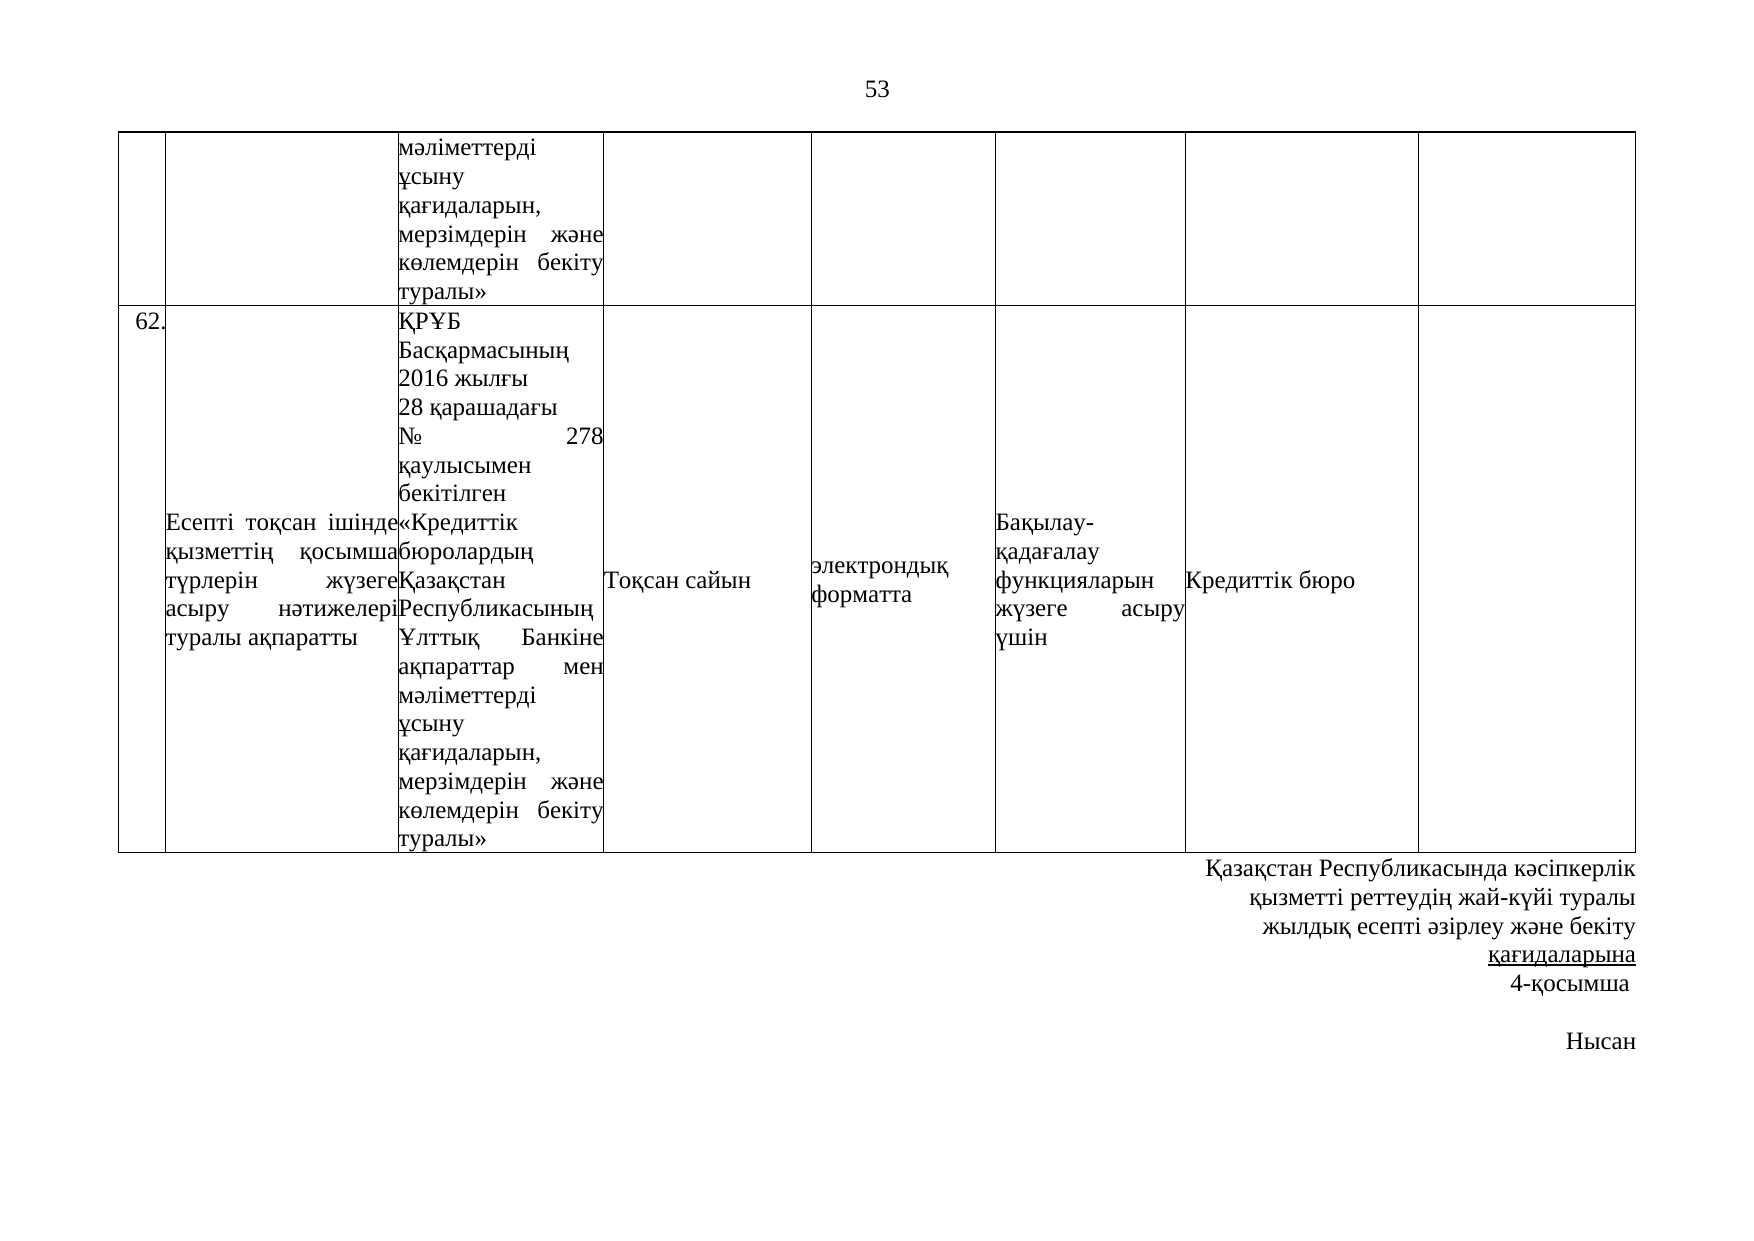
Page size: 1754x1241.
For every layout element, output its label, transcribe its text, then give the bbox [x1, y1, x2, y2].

text 4-қосымша [118, 968, 1636, 997]
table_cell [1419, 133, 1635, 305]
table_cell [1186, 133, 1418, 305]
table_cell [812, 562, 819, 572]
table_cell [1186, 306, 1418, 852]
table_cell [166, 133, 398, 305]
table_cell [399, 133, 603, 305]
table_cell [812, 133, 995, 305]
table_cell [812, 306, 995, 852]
text Қазақстан Республикасында кәсіпкерлік [118, 853, 1636, 882]
text қағидаларына [118, 939, 1636, 968]
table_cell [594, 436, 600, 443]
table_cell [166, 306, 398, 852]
text жылдық есепті әзірлеу және бекіту [118, 911, 1636, 939]
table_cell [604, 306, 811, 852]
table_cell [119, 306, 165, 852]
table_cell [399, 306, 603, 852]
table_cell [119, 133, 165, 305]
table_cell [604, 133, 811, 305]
text қызметті реттеудің жай-күйі туралы [118, 882, 1636, 911]
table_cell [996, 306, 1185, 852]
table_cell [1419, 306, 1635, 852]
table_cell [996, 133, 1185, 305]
text Нысан [118, 1026, 1636, 1054]
